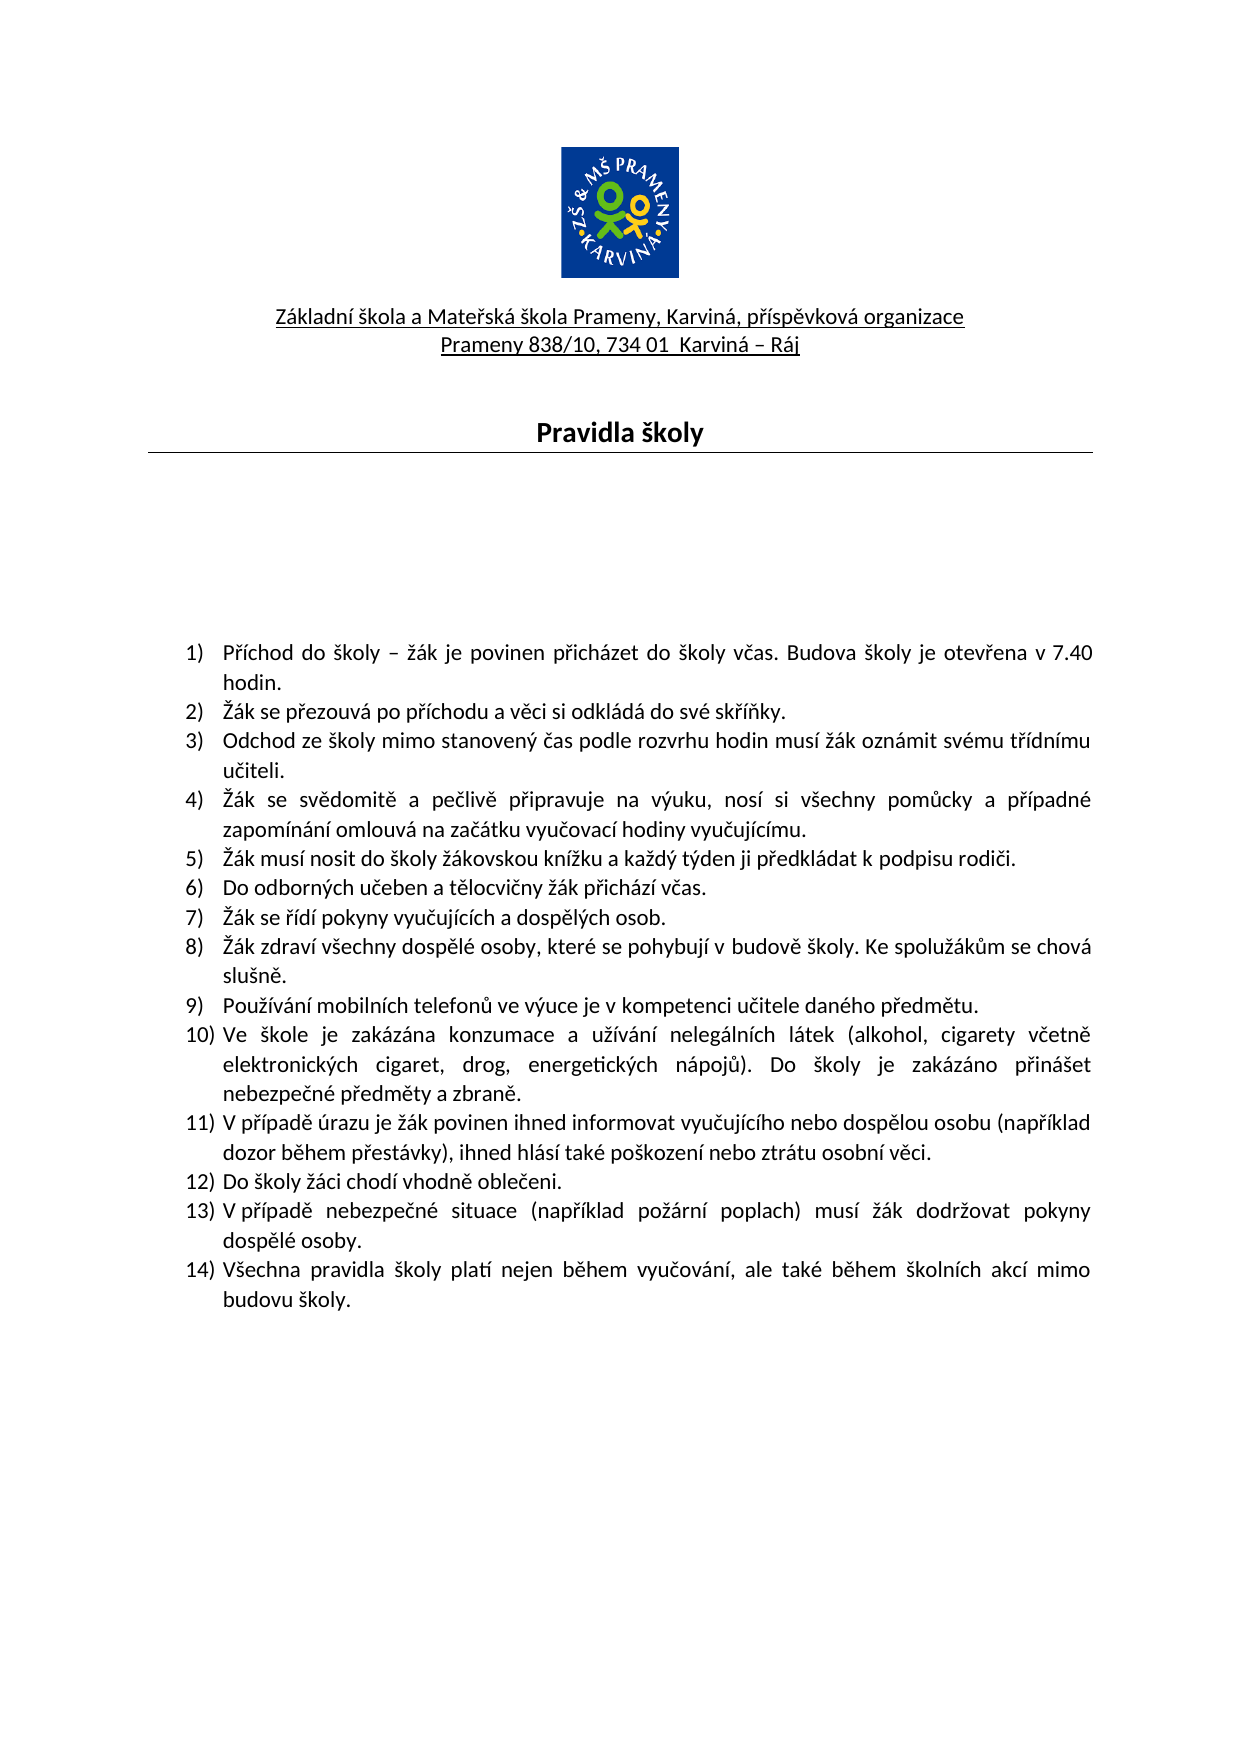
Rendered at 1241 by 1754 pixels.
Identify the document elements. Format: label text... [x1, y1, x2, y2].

list Ve škole je zakázána konzumace a užívání nelegálních látek (alkohol, cigarety včetně elektronických cigaret, drog, energetických nápojů). Do školy je zakázáno přinášet nebezpečné předměty a zbraně. [185, 1020, 1093, 1107]
list Používání mobilních telefonů ve výuce je v kompetenci učitele daného předmětu. [185, 991, 1093, 1019]
list Žák se svědomitě a pečlivě připravuje na výuku, nosí si všechny pomůcky a případné zapomínání omlouvá na začátku vyučovací hodiny vyučujícímu. [185, 785, 1093, 843]
list Žák se řídí pokyny vyučujících a dospělých osob. [185, 903, 1093, 931]
list Žák musí nosit do školy žákovskou knížku a každý týden ji předkládat k podpisu rodiči. [185, 844, 1093, 872]
text Prameny 838/10, 734 01 Karviná – Ráj [148, 330, 1093, 358]
text Základní škola a Mateřská škola Prameny, Karviná, příspěvková organizace [148, 302, 1093, 330]
text Pravidla školy [148, 414, 1093, 452]
list Příchod do školy – žák je povinen přicházet do školy včas. Budova školy je otevřena v 7.40 hodin. [185, 638, 1093, 696]
list Do školy žáci chodí vhodně oblečeni. [185, 1167, 1093, 1195]
list Žák zdraví všechny dospělé osoby, které se pohybují v budově školy. Ke spolužákům se chová slušně. [185, 932, 1093, 989]
list V případě úrazu je žák povinen ihned informovat vyučujícího nebo dospělou osobu (například dozor během přestávky), ihned hlásí také poškození nebo ztrátu osobní věci. [185, 1108, 1093, 1166]
list V případě nebezpečné situace (například požární poplach) musí žák dodržovat pokyny dospělé osoby. [185, 1197, 1093, 1254]
list Žák se přezouvá po příchodu a věci si odkládá do své skříňky. [185, 697, 1093, 725]
list Odchod ze školy mimo stanovený čas podle rozvrhu hodin musí žák oznámit svému třídnímu učiteli. [185, 727, 1093, 784]
list Všechna pravidla školy platí nejen během vyučování, ale také během školních akcí mimo budovu školy. [185, 1255, 1093, 1313]
list Do odborných učeben a tělocvičny žák přichází včas. [185, 873, 1093, 901]
picture [561, 147, 679, 278]
